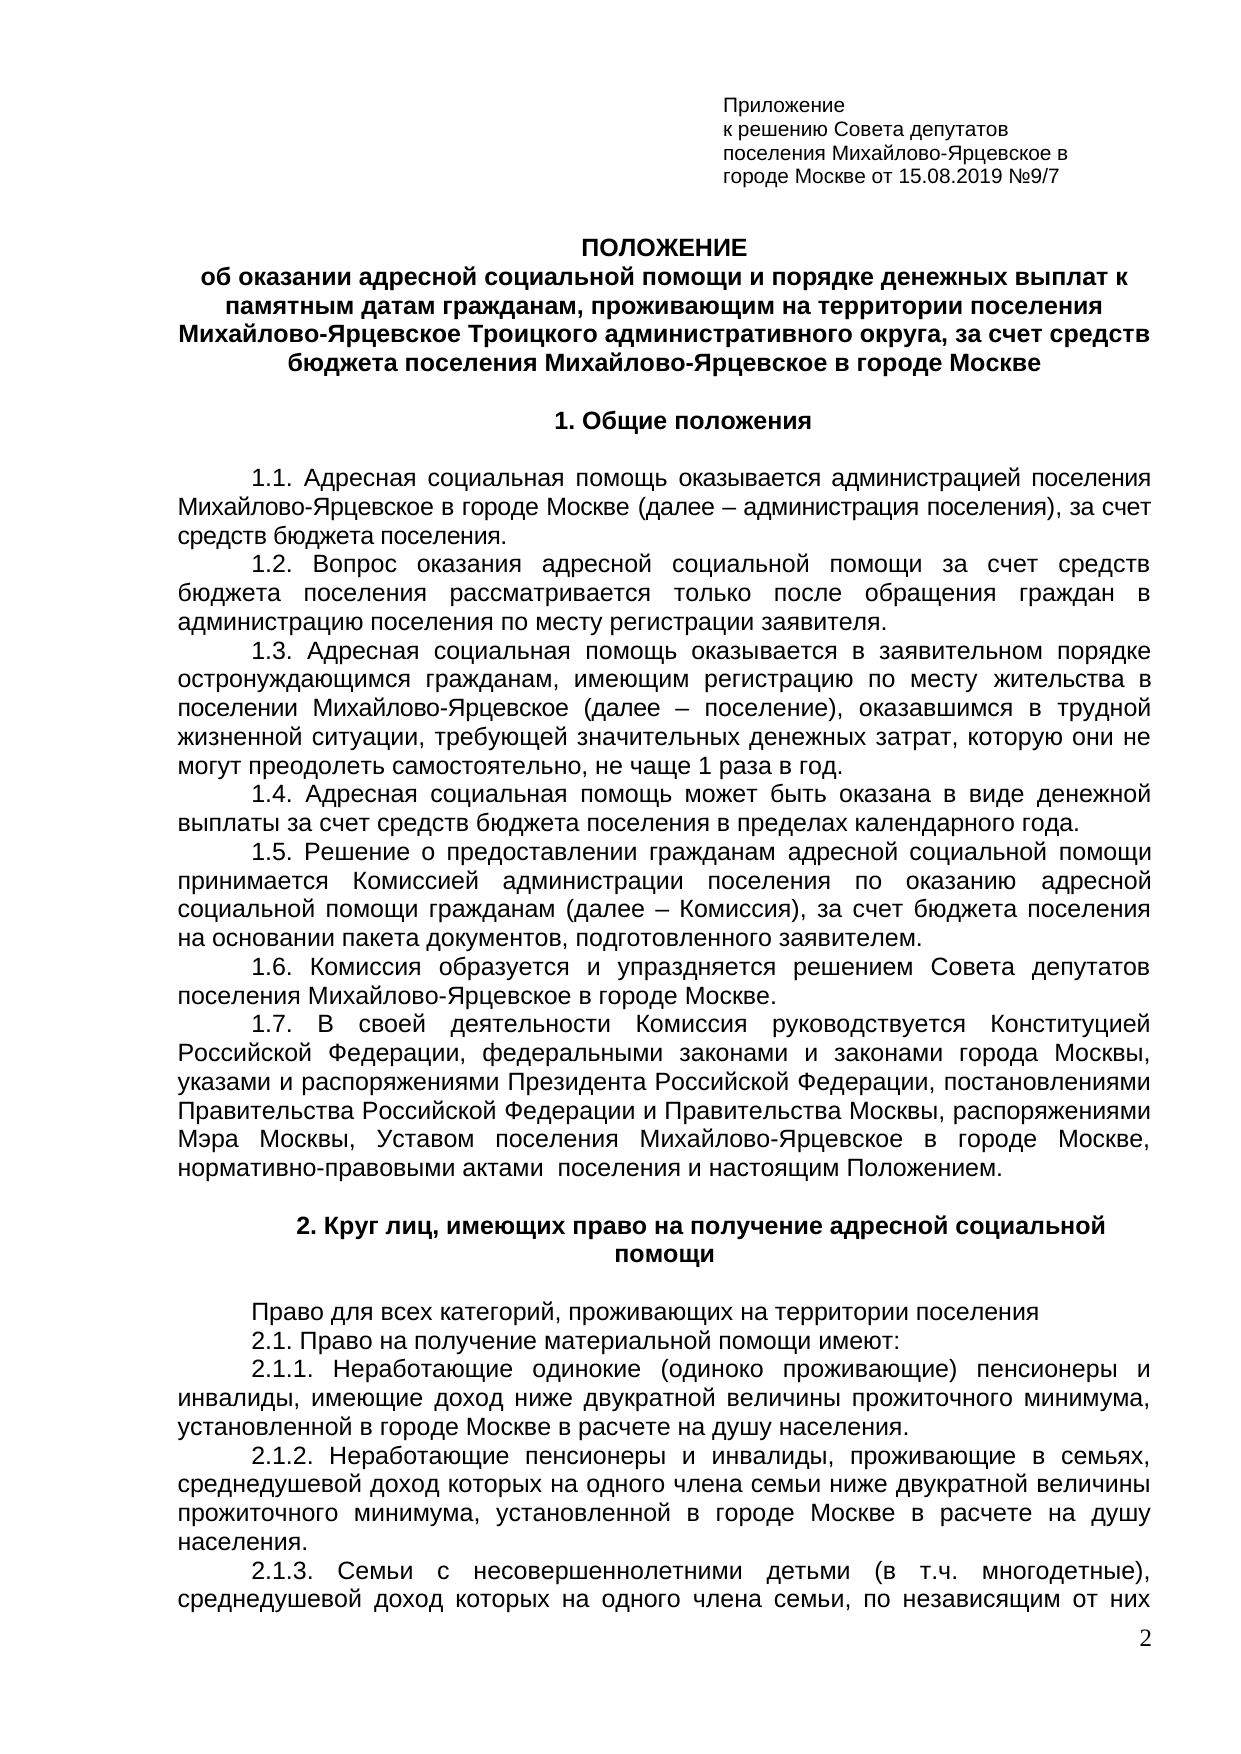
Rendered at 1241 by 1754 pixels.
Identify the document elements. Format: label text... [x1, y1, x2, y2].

text 1.5. Решение о предоставлении гражданам адресной социальной помощи принимается Комиссией администрации поселения по оказанию адресной социальной помощи гражданам (далее – Комиссия), за счет бюджета поселения на основании пакета документов, подготовленного заявителем. [177, 837, 1152, 952]
text 1.3. Адресная социальная помощь оказывается в заявительном порядке остронуждающимся гражданам, имеющим регистрацию по месту жительства в поселении Михайлово-Ярцевское (далее – поселение), оказавшимся в трудной жизненной ситуации, требующей значительных денежных затрат, которую они не могут преодолеть самостоятельно, не чаще 1 раза в год. [177, 636, 1152, 779]
text 1.1. Адресная социальная помощь оказывается администрацией поселения Михайлово-Ярцевское в городе Москве (далее – администрация поселения), за счет средств бюджета поселения. [177, 463, 1152, 549]
text 2.1. Право на получение материальной помощи имеют: [177, 1326, 1152, 1354]
text об оказании адресной социальной помощи и порядке денежных выплат к памятным датам гражданам, проживающим на территории поселения Михайлово-Ярцевское Троицкого административного округа, за счет средств бюджета поселения Михайлово-Ярцевское в городе Москве [177, 262, 1152, 377]
text 1.4. Адресная социальная помощь может быть оказана в виде денежной выплаты за счет средств бюджета поселения в пределах календарного года. [177, 779, 1152, 837]
text 2. Круг лиц, имеющих право на получение адресной социальной помощи [177, 1211, 1152, 1268]
text ПОЛОЖЕНИЕ [177, 233, 1152, 262]
text Право для всех категорий, проживающих на территории поселения [177, 1297, 1152, 1326]
text 1. Общие положения [215, 406, 1152, 434]
text 1.2. Вопрос оказания адресной социальной помощи за счет средств бюджета поселения рассматривается только после обращения граждан в администрацию поселения по месту регистрации заявителя. [177, 549, 1152, 636]
text 1.6. Комиссия образуется и упраздняется решением Совета депутатов поселения Михайлово-Ярцевское в городе Москве. [177, 952, 1152, 1009]
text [177, 1556, 1152, 1613]
text 2.1.1. Неработающие одинокие (одиноко проживающие) пенсионеры и инвалиды, имеющие доход ниже двукратной величины прожиточного минимума, установленной в городе Москве в расчете на душу населения. [177, 1354, 1152, 1441]
text 2.1.2. Неработающие пенсионеры и инвалиды, проживающие в семьях, среднедушевой доход которых на одного члена семьи ниже двукратной величины прожиточного минимума, установленной в городе Москве в расчете на душу населения. [177, 1441, 1152, 1556]
text 1.7. В своей деятельности Комиссия руководствуется Конституцией Российской Федерации, федеральными законами и законами города Москвы, указами и распоряжениями Президента Российской Федерации, постановлениями Правительства Российской Федерации и Правительства Москвы, распоряжениями Мэра Москвы, Уставом поселения Михайлово-Ярцевское в городе Москве, нормативно-правовыми актами поселения и настоящим Положением. [177, 1009, 1152, 1182]
